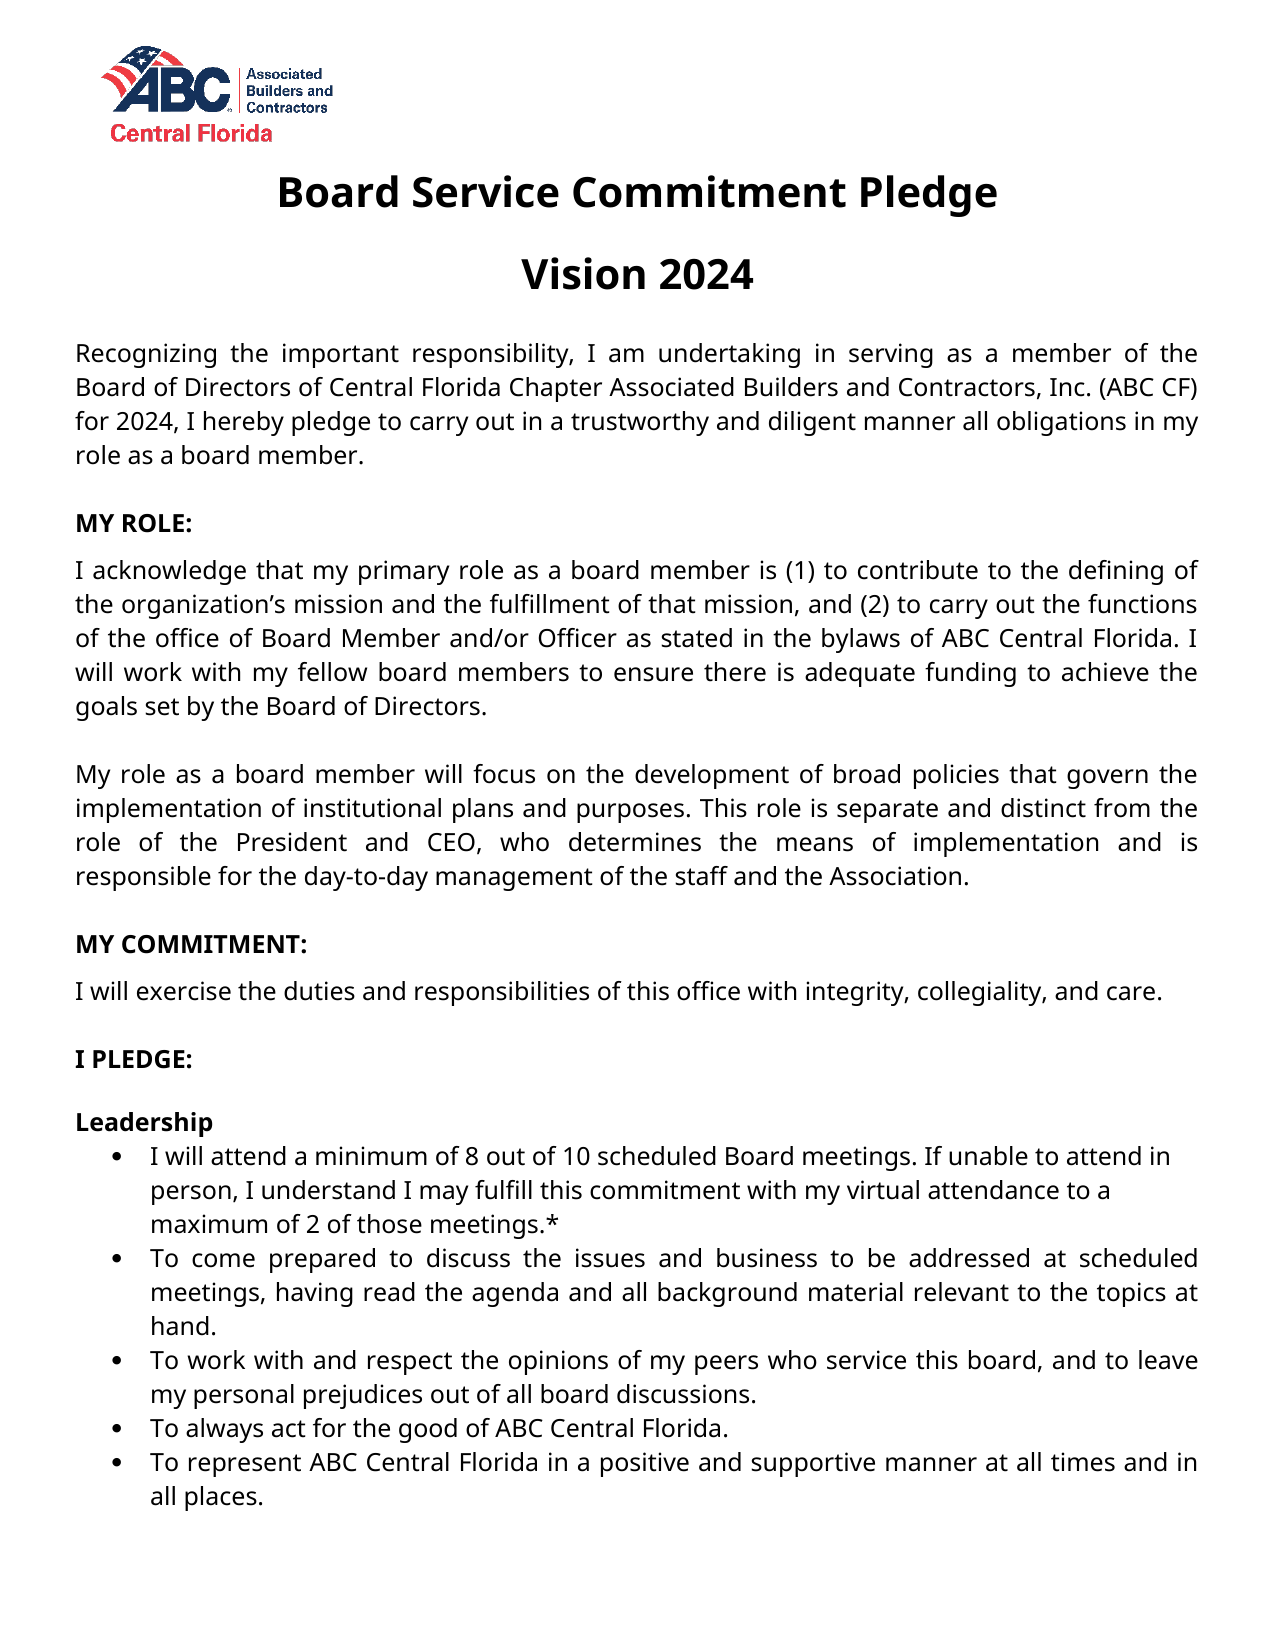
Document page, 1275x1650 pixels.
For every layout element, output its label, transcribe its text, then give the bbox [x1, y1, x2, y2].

list To represent ABC Central Florida in a positive and supportive manner at all times and in all places. [112, 1445, 1200, 1513]
list To always act for the good of ABC Central Florida. [112, 1411, 1200, 1445]
text My role as a board member will focus on the development of broad policies that govern the implementation of institutional plans and purposes. This role is separate and distinct from the role of the President and CEO, who determines the means of implementation and is responsible for the day-to-day management of the staff and the Association. [75, 757, 1200, 893]
picture [75, 25, 365, 166]
text Recognizing the important responsibility, I am undertaking in serving as a member of the Board of Directors of Central Florida Chapter Associated Builders and Contractors, Inc. (ABC CF) for 2024, I hereby pledge to carry out in a trustworthy and diligent manner all obligations in my role as a board member. [75, 336, 1200, 472]
text Vision 2024 [75, 245, 1200, 302]
list To work with and respect the opinions of my peers who service this board, and to leave my personal prejudices out of all board discussions. [112, 1343, 1200, 1411]
text Leadership [75, 1104, 1200, 1138]
text I PLEDGE: [75, 1042, 1200, 1076]
text I will exercise the duties and responsibilities of this office with integrity, collegiality, and care. [75, 974, 1200, 1008]
text MY ROLE: [75, 506, 1200, 540]
text Board Service Commitment Pledge [75, 163, 1200, 220]
text MY COMMITMENT: [75, 927, 1200, 961]
list I will attend a minimum of 8 out of 10 scheduled Board meetings. If unable to attend in person, I understand I may fulfill this commitment with my virtual attendance to a maximum of 2 of those meetings.* [112, 1138, 1200, 1241]
text I acknowledge that my primary role as a board member is (1) to contribute to the defining of the organization’s mission and the fulfillment of that mission, and (2) to carry out the functions of the office of Board Member and/or Officer as stated in the bylaws of ABC Central Florida. I will work with my fellow board members to ensure there is adequate funding to achieve the goals set by the Board of Directors. [75, 552, 1200, 723]
list To come prepared to discuss the issues and business to be addressed at scheduled meetings, having read the agenda and all background material relevant to the topics at hand. [112, 1241, 1200, 1343]
